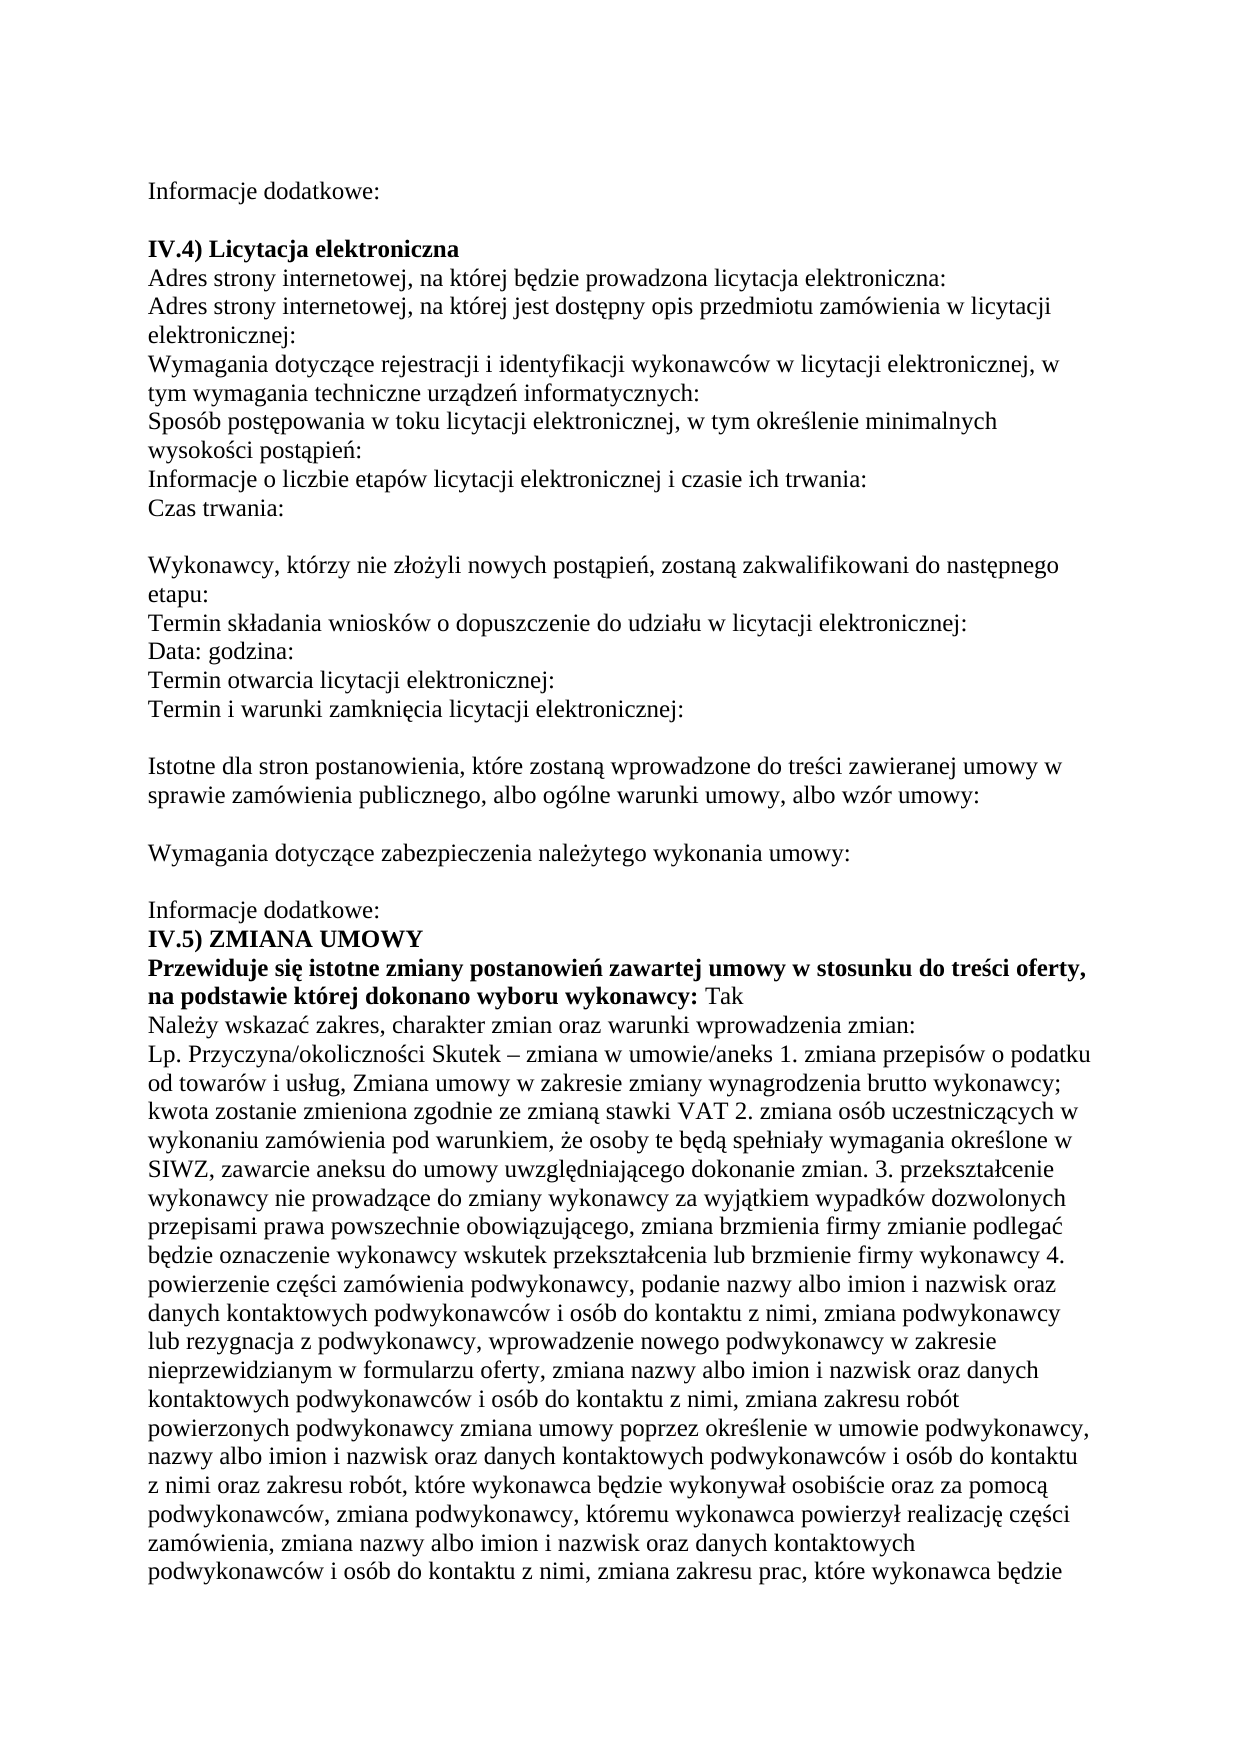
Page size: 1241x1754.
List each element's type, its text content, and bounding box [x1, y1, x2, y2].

text Czas trwania: Wykonawcy, którzy nie złożyli nowych postąpień, zostaną zakwalifikowani do następnego etapu: [148, 493, 1093, 608]
text Informacje o liczbie etapów licytacji elektronicznej i czasie ich trwania: [148, 464, 1093, 493]
text Sposób postępowania w toku licytacji elektronicznej, w tym określenie minimalnych wysokości postąpień: [148, 406, 1093, 464]
text Termin i warunki zamknięcia licytacji elektronicznej: [148, 694, 1093, 723]
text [148, 924, 1093, 1585]
text Wymagania dotyczące rejestracji i identyfikacji wykonawców w licytacji elektronicznej, w tym wymagania techniczne urządzeń informatycznych: [148, 349, 1093, 406]
text Istotne dla stron postanowienia, które zostaną wprowadzone do treści zawieranej umowy w sprawie zamówienia publicznego, albo ogólne warunki umowy, albo wzór umowy: [148, 723, 1093, 809]
text Wymagania dotyczące zabezpieczenia należytego wykonania umowy: [148, 809, 1093, 866]
text Adres strony internetowej, na której jest dostępny opis przedmiotu zamówienia w licytacji elektronicznej: [148, 291, 1093, 349]
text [148, 148, 1093, 291]
text Informacje dodatkowe: [148, 866, 1093, 924]
text Termin składania wniosków o dopuszczenie do udziału w licytacji elektronicznej: Data: godzina: Termin otwarcia licytacji elektronicznej: [148, 608, 1093, 694]
